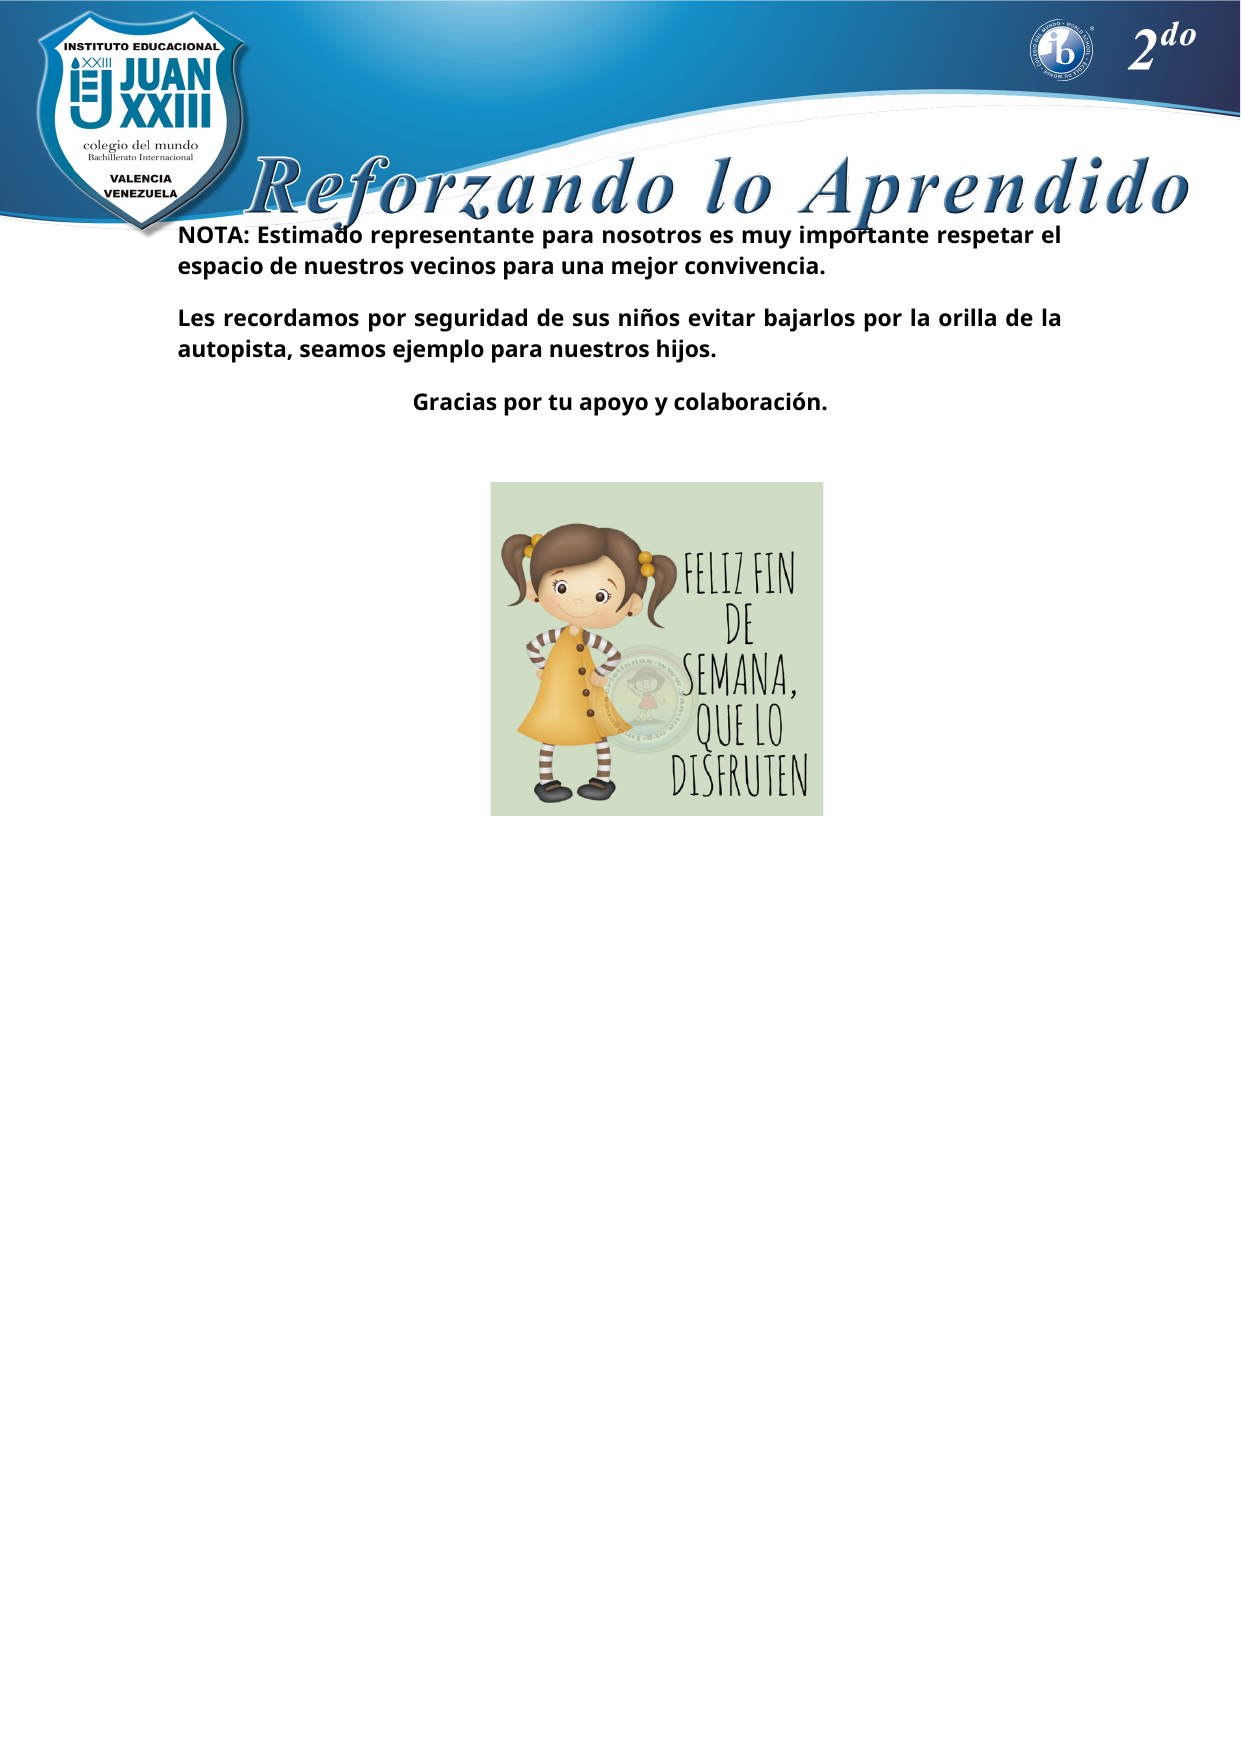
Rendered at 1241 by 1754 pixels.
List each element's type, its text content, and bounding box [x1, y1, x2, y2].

picture [490, 482, 824, 816]
text Gracias por tu apoyo y colaboración. [177, 385, 1063, 417]
picture [0, 0, 1241, 248]
text NOTA: Estimado representante para nosotros es muy importante respetar el espacio de nuestros vecinos para una mejor convivencia. [177, 219, 1063, 281]
text Les recordamos por seguridad de sus niños evitar bajarlos por la orilla de la autopista, seamos ejemplo para nuestros hijos. [177, 302, 1063, 364]
